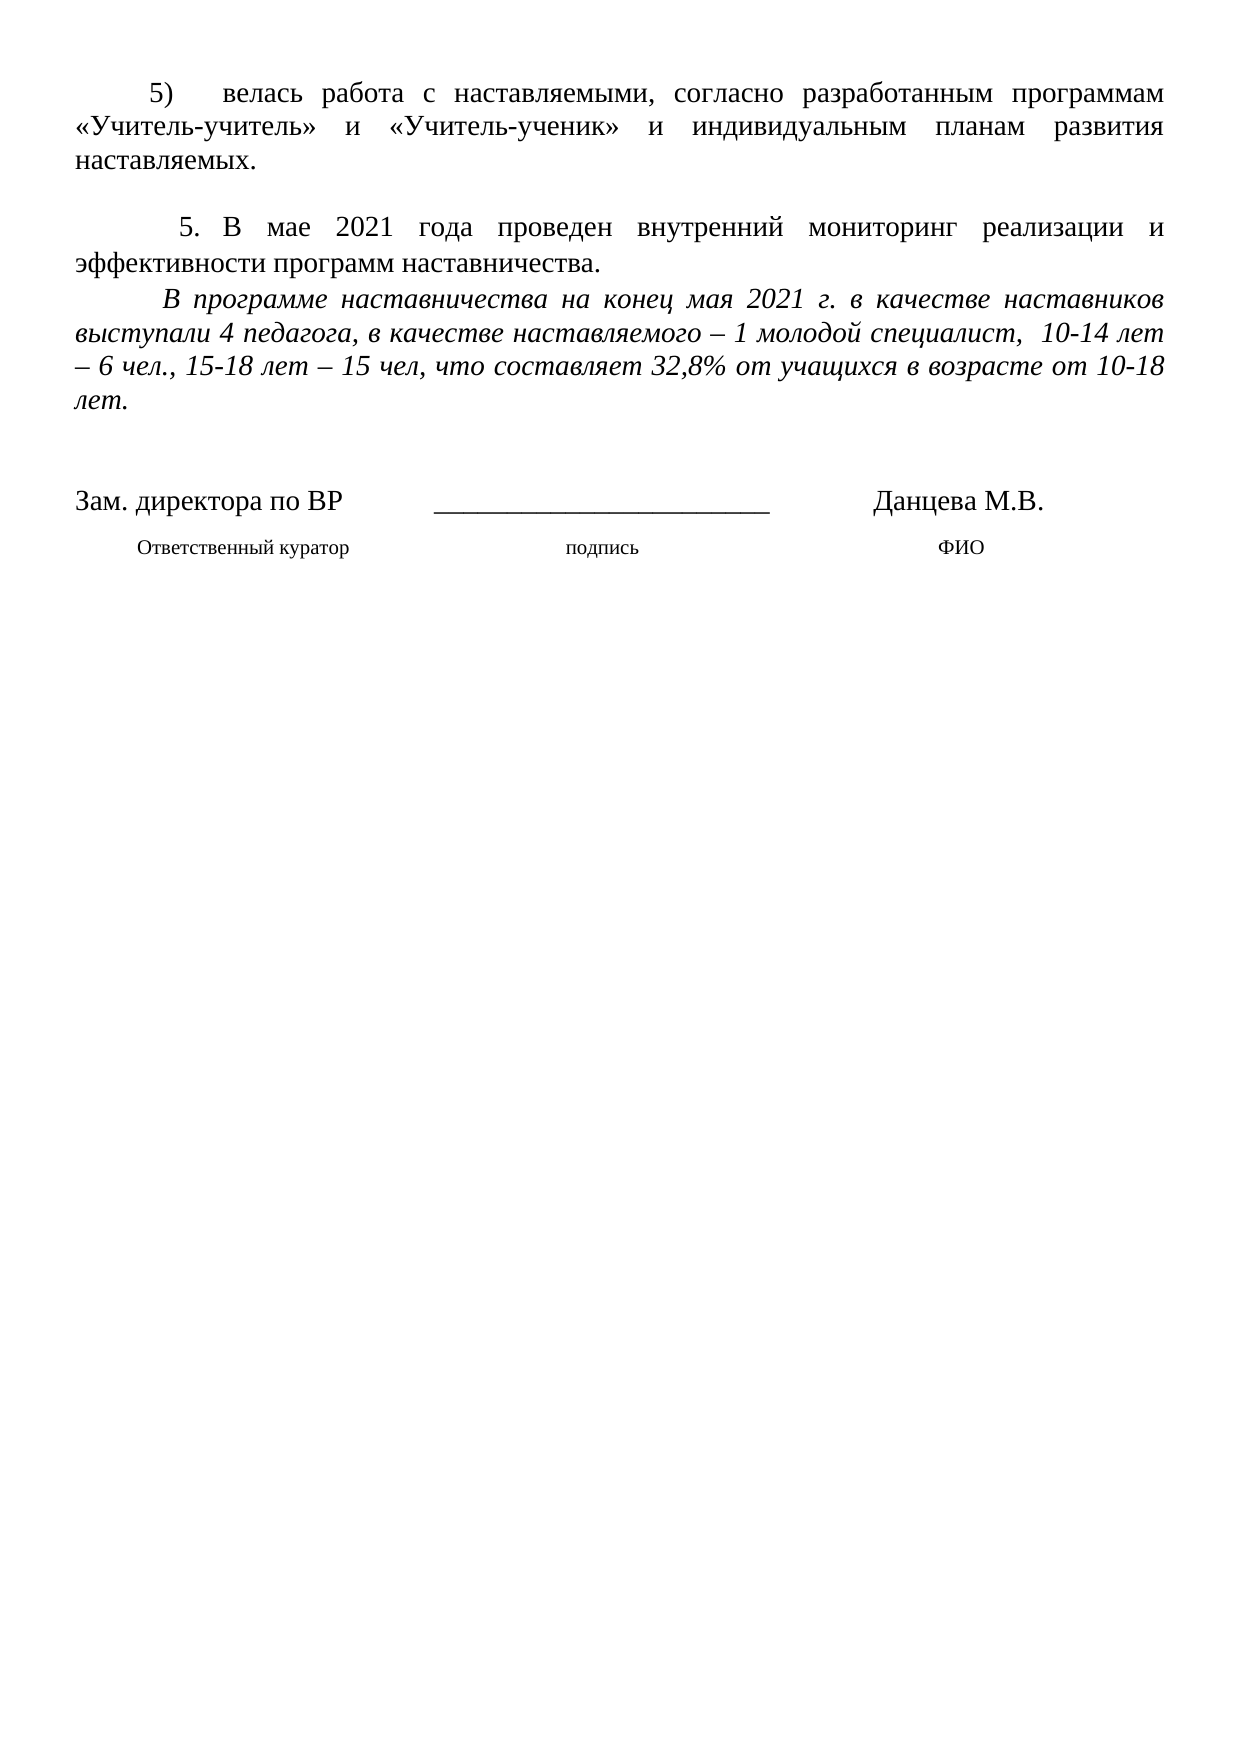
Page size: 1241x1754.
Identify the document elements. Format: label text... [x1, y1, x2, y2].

table_header _______________________ [423, 483, 782, 535]
list В мае 2021 года проведен внутренний мониторинг реализации и эффективности программ наставничества. [75, 209, 1165, 279]
table_cell Ответственный куратор [64, 535, 423, 631]
table_header Данцева М.В. [782, 483, 1141, 535]
list велась работа с наставляемыми, согласно разработанным программам «Учитель-учитель» и «Учитель-ученик» и индивидуальным планам развития наставляемых. [75, 75, 1165, 176]
table_cell подпись [423, 535, 782, 631]
table_cell ФИО [782, 535, 1141, 631]
table_header Зам. директора по ВР [64, 483, 423, 535]
text В программе наставничества на конец мая 2021 г. в качестве наставников выступали 4 педагога, в качестве наставляемого – 1 молодой специалист, 10-14 лет – 6 чел., 15-18 лет – 15 чел, что составляет 32,8% от учащихся в возрасте от 10-18 лет. [75, 281, 1165, 416]
